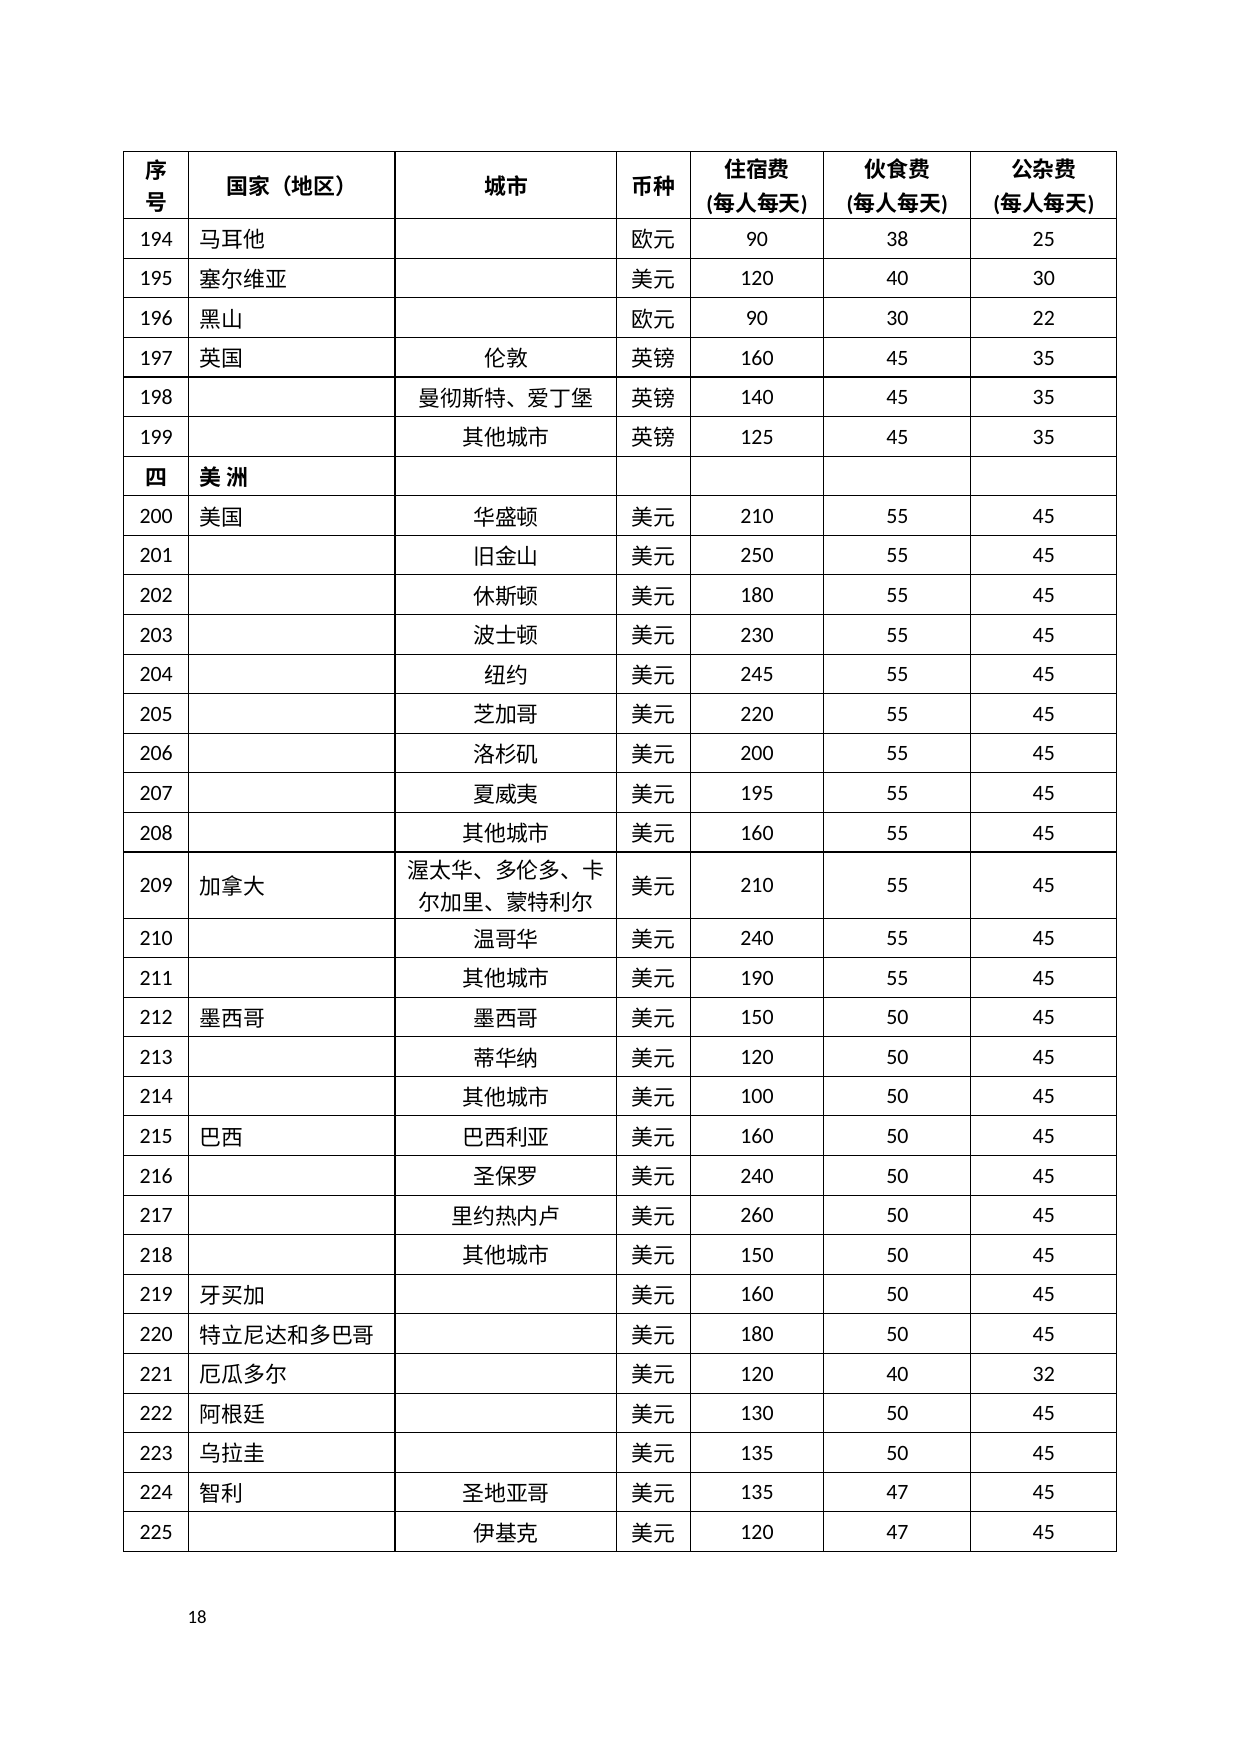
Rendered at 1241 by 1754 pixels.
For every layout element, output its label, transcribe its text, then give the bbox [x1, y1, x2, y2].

table_cell 50 [824, 1275, 970, 1313]
table_cell 50 [824, 1037, 970, 1076]
table_cell [396, 259, 616, 297]
table_cell 45 [971, 1196, 1116, 1234]
table_cell 欧元 [617, 298, 690, 337]
table_cell [189, 1235, 394, 1274]
table_cell 美元 [617, 655, 690, 693]
table_cell 45 [971, 1314, 1116, 1353]
table_cell 美元 [617, 1196, 690, 1234]
table_cell 休斯顿 [396, 575, 616, 614]
table_cell 55 [824, 813, 970, 851]
table_cell [396, 1314, 616, 1353]
table_cell [189, 1196, 394, 1234]
table_cell 55 [824, 575, 970, 614]
table_cell (每人每天) [971, 185, 1116, 218]
table_cell 215 [124, 1116, 188, 1155]
table_cell 温哥华 [396, 919, 616, 957]
table_cell 30 [824, 298, 970, 337]
table_cell [396, 1275, 616, 1313]
table_cell 渥太华、多伦多、卡尔加里、蒙特利尔 [396, 853, 616, 917]
table_cell 45 [971, 853, 1116, 917]
table_cell 美元 [617, 1314, 690, 1353]
table_cell 45 [971, 1037, 1116, 1076]
table_cell 45 [971, 998, 1116, 1036]
table_cell [189, 773, 394, 812]
table_cell 其他城市 [396, 813, 616, 851]
table_cell 55 [824, 496, 970, 535]
table_header 公杂费 [971, 152, 1116, 184]
table_cell 英镑 [617, 417, 690, 456]
table_cell 美 洲 [189, 457, 394, 495]
table_cell 纽约 [396, 655, 616, 693]
table_cell 217 [124, 1196, 188, 1234]
table_cell 45 [971, 615, 1116, 653]
table_cell 45 [971, 655, 1116, 693]
table_cell 225 [124, 1512, 188, 1551]
table_cell 45 [824, 417, 970, 456]
table_cell 245 [691, 655, 823, 693]
table_cell 50 [824, 1235, 970, 1274]
table_cell 美元 [617, 1473, 690, 1511]
table_cell [189, 417, 394, 456]
table_cell 阿根廷 [189, 1394, 394, 1432]
table_cell [189, 536, 394, 574]
table_cell [189, 378, 394, 416]
table_cell 美元 [617, 813, 690, 851]
table_cell 160 [691, 813, 823, 851]
table_cell 150 [691, 998, 823, 1036]
table_cell 50 [824, 1433, 970, 1472]
table_cell 195 [691, 773, 823, 812]
table_cell [189, 1037, 394, 1076]
table_cell 美元 [617, 1116, 690, 1155]
table_cell 加拿大 [189, 853, 394, 917]
table_cell 圣保罗 [396, 1156, 616, 1194]
table_cell 其他城市 [396, 1235, 616, 1274]
table_cell [189, 734, 394, 772]
table_cell 35 [971, 338, 1116, 376]
table_cell [189, 1156, 394, 1194]
table_cell 45 [971, 496, 1116, 535]
table_header 城市 [396, 152, 616, 218]
table_cell 伊基克 [396, 1512, 616, 1551]
table_cell 55 [824, 734, 970, 772]
table_cell 美元 [617, 496, 690, 535]
table_cell 美元 [617, 1156, 690, 1194]
table_cell 马耳他 [189, 219, 394, 258]
table_cell 40 [824, 259, 970, 297]
table_cell 194 [124, 219, 188, 258]
table_cell 美元 [617, 694, 690, 733]
table_cell (每人每天) [691, 185, 823, 218]
table_cell 其他城市 [396, 958, 616, 997]
table_cell 美元 [617, 259, 690, 297]
table_cell 50 [824, 1116, 970, 1155]
table_cell 55 [824, 958, 970, 997]
table_cell 伦敦 [396, 338, 616, 376]
table_cell 45 [971, 734, 1116, 772]
table_cell 221 [124, 1354, 188, 1392]
table_cell 50 [824, 1394, 970, 1432]
table_cell 260 [691, 1196, 823, 1234]
table_cell 150 [691, 1235, 823, 1274]
table_cell 223 [124, 1433, 188, 1472]
table_cell 55 [824, 919, 970, 957]
table_cell 90 [691, 298, 823, 337]
table_cell 218 [124, 1235, 188, 1274]
table_cell 45 [971, 919, 1116, 957]
table_cell 203 [124, 615, 188, 653]
table_cell 196 [124, 298, 188, 337]
table_cell 210 [124, 919, 188, 957]
table_cell 45 [824, 378, 970, 416]
table_cell 45 [971, 1473, 1116, 1511]
table_cell 240 [691, 1156, 823, 1194]
table_cell 美元 [617, 1077, 690, 1115]
table_cell 45 [971, 1433, 1116, 1472]
table_cell 美元 [617, 853, 690, 917]
table_cell 135 [691, 1473, 823, 1511]
table_cell 40 [824, 1354, 970, 1392]
table_cell [189, 655, 394, 693]
table_cell 巴西 [189, 1116, 394, 1155]
table_cell 四 [124, 457, 188, 495]
table_cell 美元 [617, 1354, 690, 1392]
table_cell [189, 1077, 394, 1115]
table_cell 55 [824, 655, 970, 693]
table_cell 美元 [617, 958, 690, 997]
table_cell 130 [691, 1394, 823, 1432]
table_header 币种 [617, 152, 690, 218]
table_cell 55 [824, 694, 970, 733]
table_cell 华盛顿 [396, 496, 616, 535]
table_cell 220 [124, 1314, 188, 1353]
table_cell 199 [124, 417, 188, 456]
table_cell 222 [124, 1394, 188, 1432]
table_cell 美元 [617, 734, 690, 772]
table_header 国家（地区） [189, 152, 394, 218]
table_cell 35 [971, 378, 1116, 416]
table_cell [396, 1394, 616, 1432]
table_cell 207 [124, 773, 188, 812]
table_cell 202 [124, 575, 188, 614]
table_cell 216 [124, 1156, 188, 1194]
table_cell 210 [691, 496, 823, 535]
table_cell 芝加哥 [396, 694, 616, 733]
table_cell 214 [124, 1077, 188, 1115]
table_cell 美元 [617, 1394, 690, 1432]
table_cell [396, 1354, 616, 1392]
table_cell 50 [824, 1196, 970, 1234]
table_cell 160 [691, 1116, 823, 1155]
table_cell 140 [691, 378, 823, 416]
table_cell 190 [691, 958, 823, 997]
table_cell 美元 [617, 919, 690, 957]
table_cell 美元 [617, 1433, 690, 1472]
table_cell 美元 [617, 773, 690, 812]
table_cell 201 [124, 536, 188, 574]
table_cell 巴西利亚 [396, 1116, 616, 1155]
table_cell 47 [824, 1473, 970, 1511]
table_cell 智利 [189, 1473, 394, 1511]
table_cell 45 [824, 338, 970, 376]
table_cell 45 [971, 694, 1116, 733]
table_cell 45 [971, 536, 1116, 574]
table_cell 45 [971, 1512, 1116, 1551]
table_cell 180 [691, 1314, 823, 1353]
table_cell 38 [824, 219, 970, 258]
table_cell 204 [124, 655, 188, 693]
table_cell 198 [124, 378, 188, 416]
table_cell 200 [124, 496, 188, 535]
table_cell 90 [691, 219, 823, 258]
table_cell 32 [971, 1354, 1116, 1392]
table_cell 22 [971, 298, 1116, 337]
table_cell 230 [691, 615, 823, 653]
table_cell 224 [124, 1473, 188, 1511]
table_cell 47 [824, 1512, 970, 1551]
table_header 伙食费 [824, 152, 970, 184]
table_cell [971, 457, 1116, 495]
table_cell 55 [824, 536, 970, 574]
table_cell 219 [124, 1275, 188, 1313]
table_cell 195 [124, 259, 188, 297]
table_cell 135 [691, 1433, 823, 1472]
table_cell 其他城市 [396, 1077, 616, 1115]
table_cell 197 [124, 338, 188, 376]
table_cell 120 [691, 1354, 823, 1392]
table_cell 45 [971, 1394, 1116, 1432]
table_cell 220 [691, 694, 823, 733]
table_cell 35 [971, 417, 1116, 456]
table_cell 蒂华纳 [396, 1037, 616, 1076]
table_cell 里约热内卢 [396, 1196, 616, 1234]
table_cell [691, 457, 823, 495]
table_cell 洛杉矶 [396, 734, 616, 772]
table_header 序号 [124, 152, 188, 218]
table_cell 塞尔维亚 [189, 259, 394, 297]
table_cell 欧元 [617, 219, 690, 258]
table_cell 30 [971, 259, 1116, 297]
table_cell 45 [971, 1235, 1116, 1274]
table_cell 45 [971, 813, 1116, 851]
table_cell 特立尼达和多巴哥 [189, 1314, 394, 1353]
table_cell 英镑 [617, 338, 690, 376]
table_cell 250 [691, 536, 823, 574]
table_cell 美元 [617, 998, 690, 1036]
table_cell 45 [971, 1156, 1116, 1194]
table_cell [189, 919, 394, 957]
table_cell 牙买加 [189, 1275, 394, 1313]
table_cell 45 [971, 1275, 1116, 1313]
table_cell [617, 457, 690, 495]
table_cell [396, 457, 616, 495]
table_cell 黑山 [189, 298, 394, 337]
table_cell [396, 298, 616, 337]
table_cell 波士顿 [396, 615, 616, 653]
table_cell 209 [124, 853, 188, 917]
table_cell [396, 1433, 616, 1472]
table_cell 美元 [617, 1037, 690, 1076]
table_cell 英国 [189, 338, 394, 376]
table_cell 墨西哥 [189, 998, 394, 1036]
table_cell [824, 457, 970, 495]
table_cell 美元 [617, 1512, 690, 1551]
table_cell 55 [824, 615, 970, 653]
table_cell 英镑 [617, 378, 690, 416]
table_cell 120 [691, 259, 823, 297]
table_cell [189, 813, 394, 851]
table_cell 墨西哥 [396, 998, 616, 1036]
table_cell 212 [124, 998, 188, 1036]
table_cell 美元 [617, 536, 690, 574]
table_cell 夏威夷 [396, 773, 616, 812]
table_cell 120 [691, 1512, 823, 1551]
table_cell [189, 575, 394, 614]
table_cell [189, 615, 394, 653]
table_cell 208 [124, 813, 188, 851]
table_cell 180 [691, 575, 823, 614]
table_cell 240 [691, 919, 823, 957]
table_cell 圣地亚哥 [396, 1473, 616, 1511]
table_cell 乌拉圭 [189, 1433, 394, 1472]
table_cell 120 [691, 1037, 823, 1076]
table_header 住宿费 [691, 152, 823, 184]
table_cell 厄瓜多尔 [189, 1354, 394, 1392]
table_cell 50 [824, 1077, 970, 1115]
table_cell 美元 [617, 1235, 690, 1274]
table_cell 160 [691, 1275, 823, 1313]
table_cell 211 [124, 958, 188, 997]
table_cell 45 [971, 958, 1116, 997]
table_cell 125 [691, 417, 823, 456]
table_cell 美国 [189, 496, 394, 535]
table_cell 45 [971, 1077, 1116, 1115]
table_cell 45 [971, 575, 1116, 614]
table_cell 210 [691, 853, 823, 917]
table_cell 50 [824, 1314, 970, 1353]
table_cell 100 [691, 1077, 823, 1115]
table_cell 213 [124, 1037, 188, 1076]
table_cell 曼彻斯特、爱丁堡 [396, 378, 616, 416]
table_cell [396, 219, 616, 258]
table_cell 50 [824, 998, 970, 1036]
table_cell 55 [824, 853, 970, 917]
table_cell 200 [691, 734, 823, 772]
table_cell (每人每天) [824, 185, 970, 218]
table_cell 美元 [617, 615, 690, 653]
table_cell 50 [824, 1156, 970, 1194]
table_cell 其他城市 [396, 417, 616, 456]
table_cell 206 [124, 734, 188, 772]
table_cell 45 [971, 1116, 1116, 1155]
table_cell 25 [971, 219, 1116, 258]
table_cell 45 [971, 773, 1116, 812]
table_cell 205 [124, 694, 188, 733]
table_cell [189, 958, 394, 997]
table_cell [189, 1512, 394, 1551]
table_cell 美元 [617, 1275, 690, 1313]
table_cell 美元 [617, 575, 690, 614]
table_cell 160 [691, 338, 823, 376]
table_cell 旧金山 [396, 536, 616, 574]
table_cell 55 [824, 773, 970, 812]
table_cell [189, 694, 394, 733]
